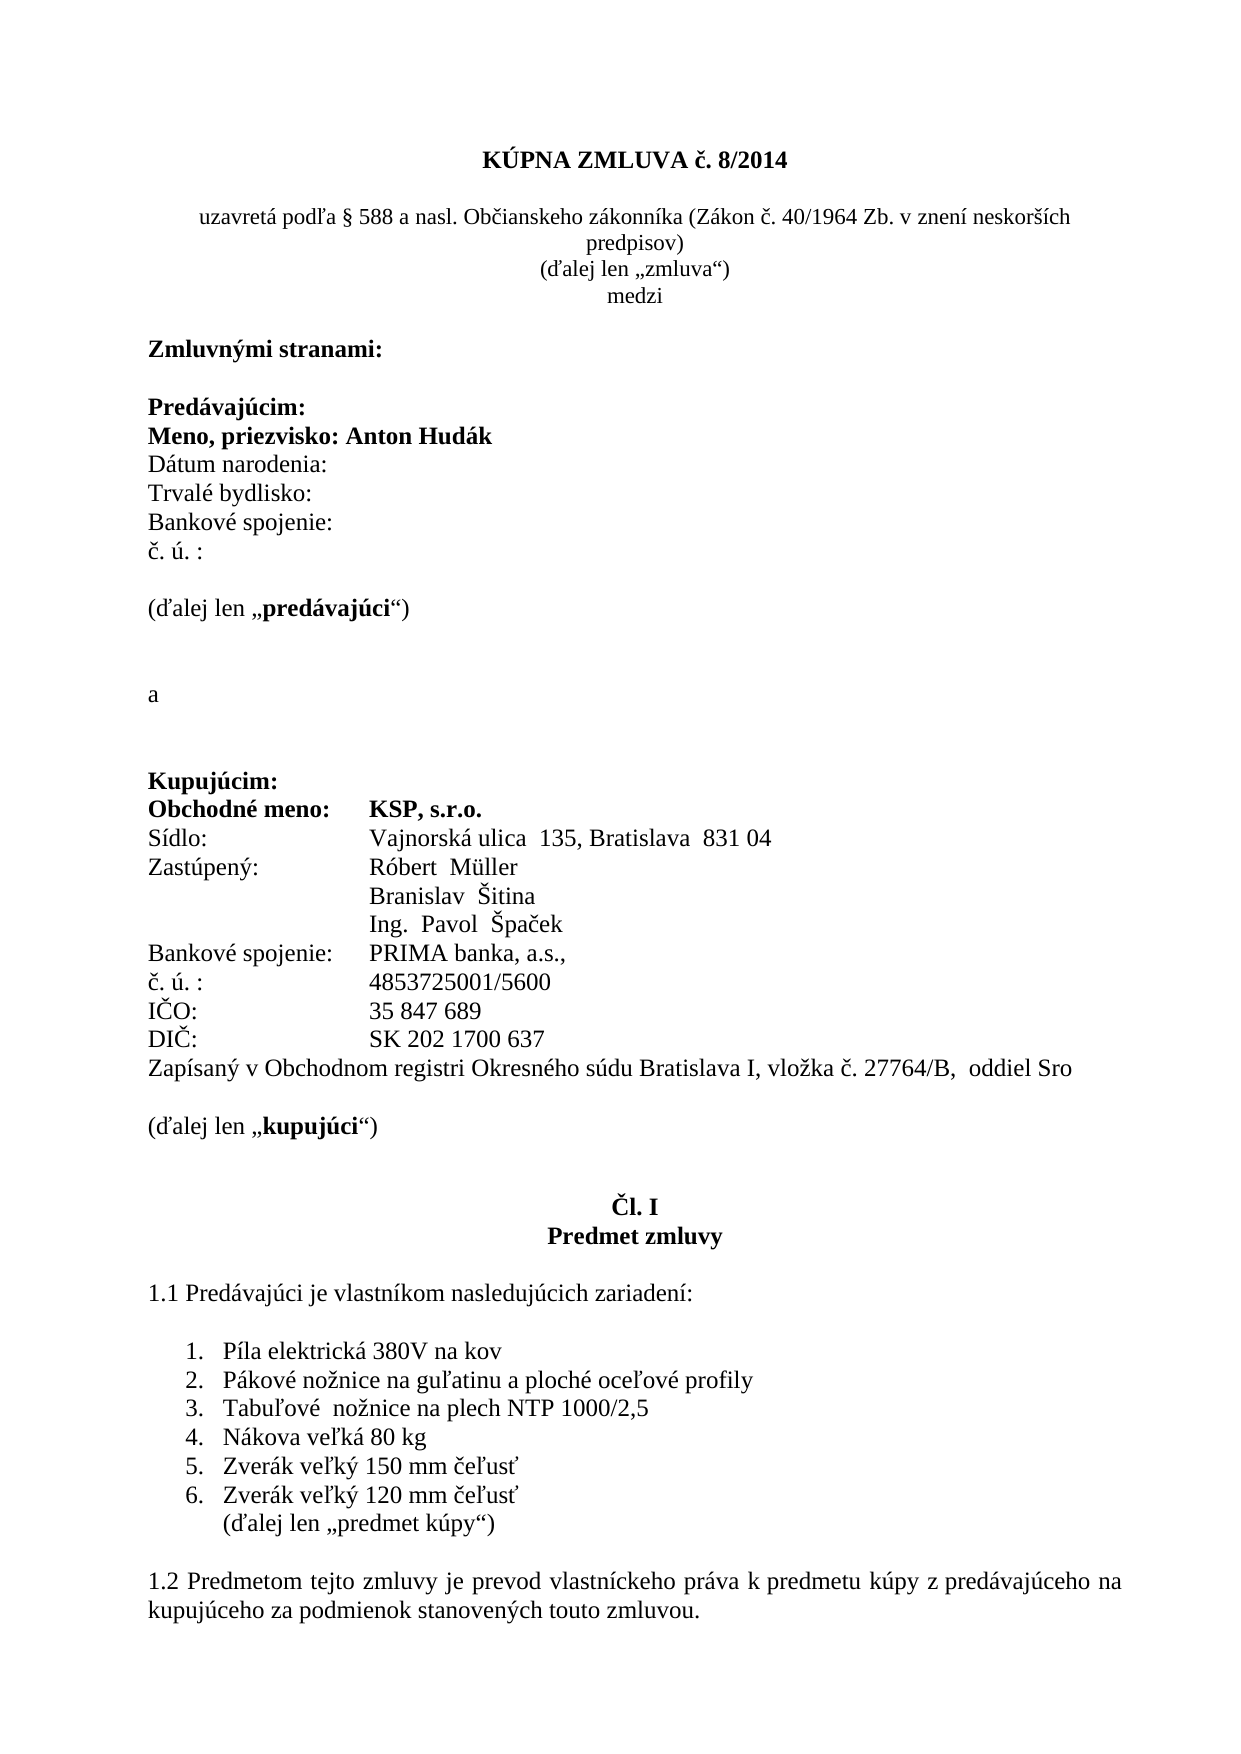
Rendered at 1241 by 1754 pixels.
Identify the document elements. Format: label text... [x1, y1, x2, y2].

text DIČ: SK 202 1700 637 [148, 1024, 1122, 1053]
text Ing. Pavol Špaček [295, 909, 1122, 938]
text Branislav Šitina [295, 881, 1122, 909]
text IČO: 35 847 689 [148, 996, 1122, 1024]
text Zastúpený: Róbert Müller [148, 852, 1122, 881]
list Píla elektrická 380V na kov [185, 1336, 1122, 1365]
text medzi [148, 282, 1122, 308]
text (ďalej len „predávajúci“) [148, 593, 1122, 622]
text (ďalej len „kupujúci“) [148, 1111, 1122, 1139]
list Zverák veľký 150 mm čeľusť [185, 1451, 1122, 1480]
text Meno, priezvisko: Anton Hudák [148, 421, 1122, 449]
list Nákova veľká 80 kg [185, 1422, 1122, 1451]
list Zverák veľký 120 mm čeľusť [185, 1480, 1122, 1508]
text Predávajúcim: [148, 392, 1122, 421]
text č. ú. : [148, 536, 1122, 564]
text KÚPNA ZMLUVA č. 8/2014 [148, 145, 1122, 174]
text (ďalej len „zmluva“) [148, 256, 1122, 282]
text Bankové spojenie: [148, 507, 1122, 536]
text Trvalé bydlisko: [148, 478, 1122, 507]
text Dátum narodenia: [148, 449, 1122, 478]
text Bankové spojenie: PRIMA banka, a.s., [148, 938, 1122, 967]
text Čl. I [148, 1192, 1122, 1221]
text uzavretá podľa § 588 a nasl. Občianskeho zákonníka (Zákon č. 40/1964 Zb. v znení neskorších predpisov) [148, 203, 1122, 256]
text Sídlo: Vajnorská ulica 135, Bratislava 831 04 [148, 823, 1122, 852]
text a [148, 679, 1122, 708]
text (ďalej len „predmet kúpy“) [223, 1508, 1122, 1537]
text Kupujúcim: [148, 766, 1122, 794]
text Zapísaný v Obchodnom registri Okresného súdu Bratislava I, vložka č. 27764/B, oddiel Sro [148, 1053, 1122, 1082]
text Zmluvnými stranami: [148, 334, 1122, 363]
list Pákové nožnice na guľatinu a ploché oceľové profily [185, 1365, 1122, 1393]
list Tabuľové nožnice na plech NTP 1000/2,5 [185, 1393, 1122, 1422]
text 1.1 Predávajúci je vlastníkom nasledujúcich zariadení: [148, 1278, 1122, 1307]
text Obchodné meno: KSP, s.r.o. [148, 794, 1122, 823]
text č. ú. : 4853725001/5600 [148, 967, 1122, 996]
text 1.2 Predmetom tejto zmluvy je prevod vlastníckeho práva k predmetu kúpy z predávajúceho na kupujúceho za podmienok stanovených touto zmluvou. [148, 1566, 1122, 1623]
text Predmet zmluvy [148, 1221, 1122, 1250]
